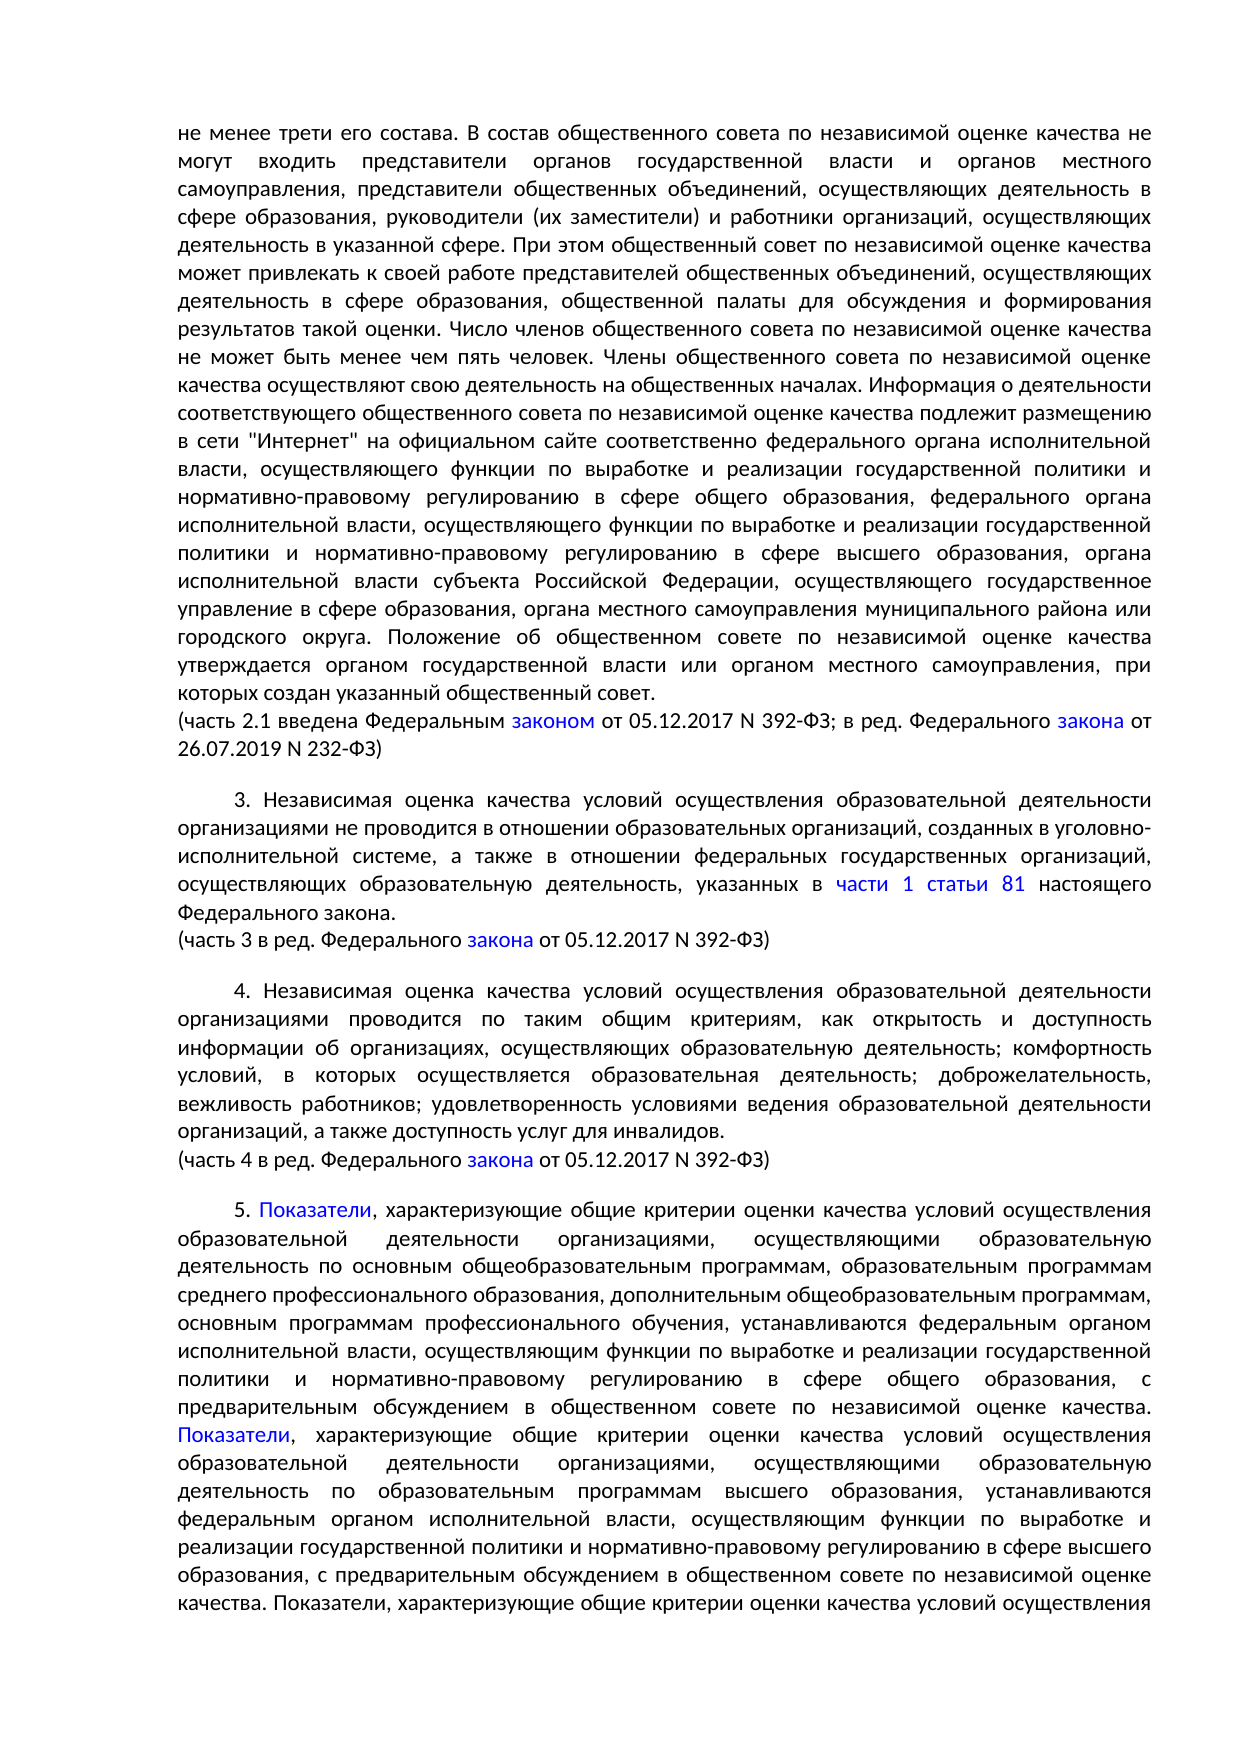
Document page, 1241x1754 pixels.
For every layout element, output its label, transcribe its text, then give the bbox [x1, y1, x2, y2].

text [177, 1196, 1152, 1616]
text (часть 2.1 введена Федеральным законом от 05.12.2017 N 392-ФЗ; в ред. Федерального закона от 26.07.2019 N 232-ФЗ) [177, 707, 1152, 763]
text 3. Независимая оценка качества условий осуществления образовательной деятельности организациями не проводится в отношении образовательных организаций, созданных в уголовно-исполнительной системе, а также в отношении федеральных государственных организаций, осуществляющих образовательную деятельность, указанных в части 1 статьи 81 настоящего Федерального закона. [177, 786, 1152, 926]
text (часть 4 в ред. Федерального закона от 05.12.2017 N 392-ФЗ) [177, 1145, 1152, 1173]
text (часть 3 в ред. Федерального закона от 05.12.2017 N 392-ФЗ) [177, 926, 1152, 954]
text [177, 118, 1152, 707]
text 4. Независимая оценка качества условий осуществления образовательной деятельности организациями проводится по таким общим критериям, как открытость и доступность информации об организациях, осуществляющих образовательную деятельность; комфортность условий, в которых осуществляется образовательная деятельность; доброжелательность, вежливость работников; удовлетворенность условиями ведения образовательной деятельности организаций, а также доступность услуг для инвалидов. [177, 977, 1152, 1145]
